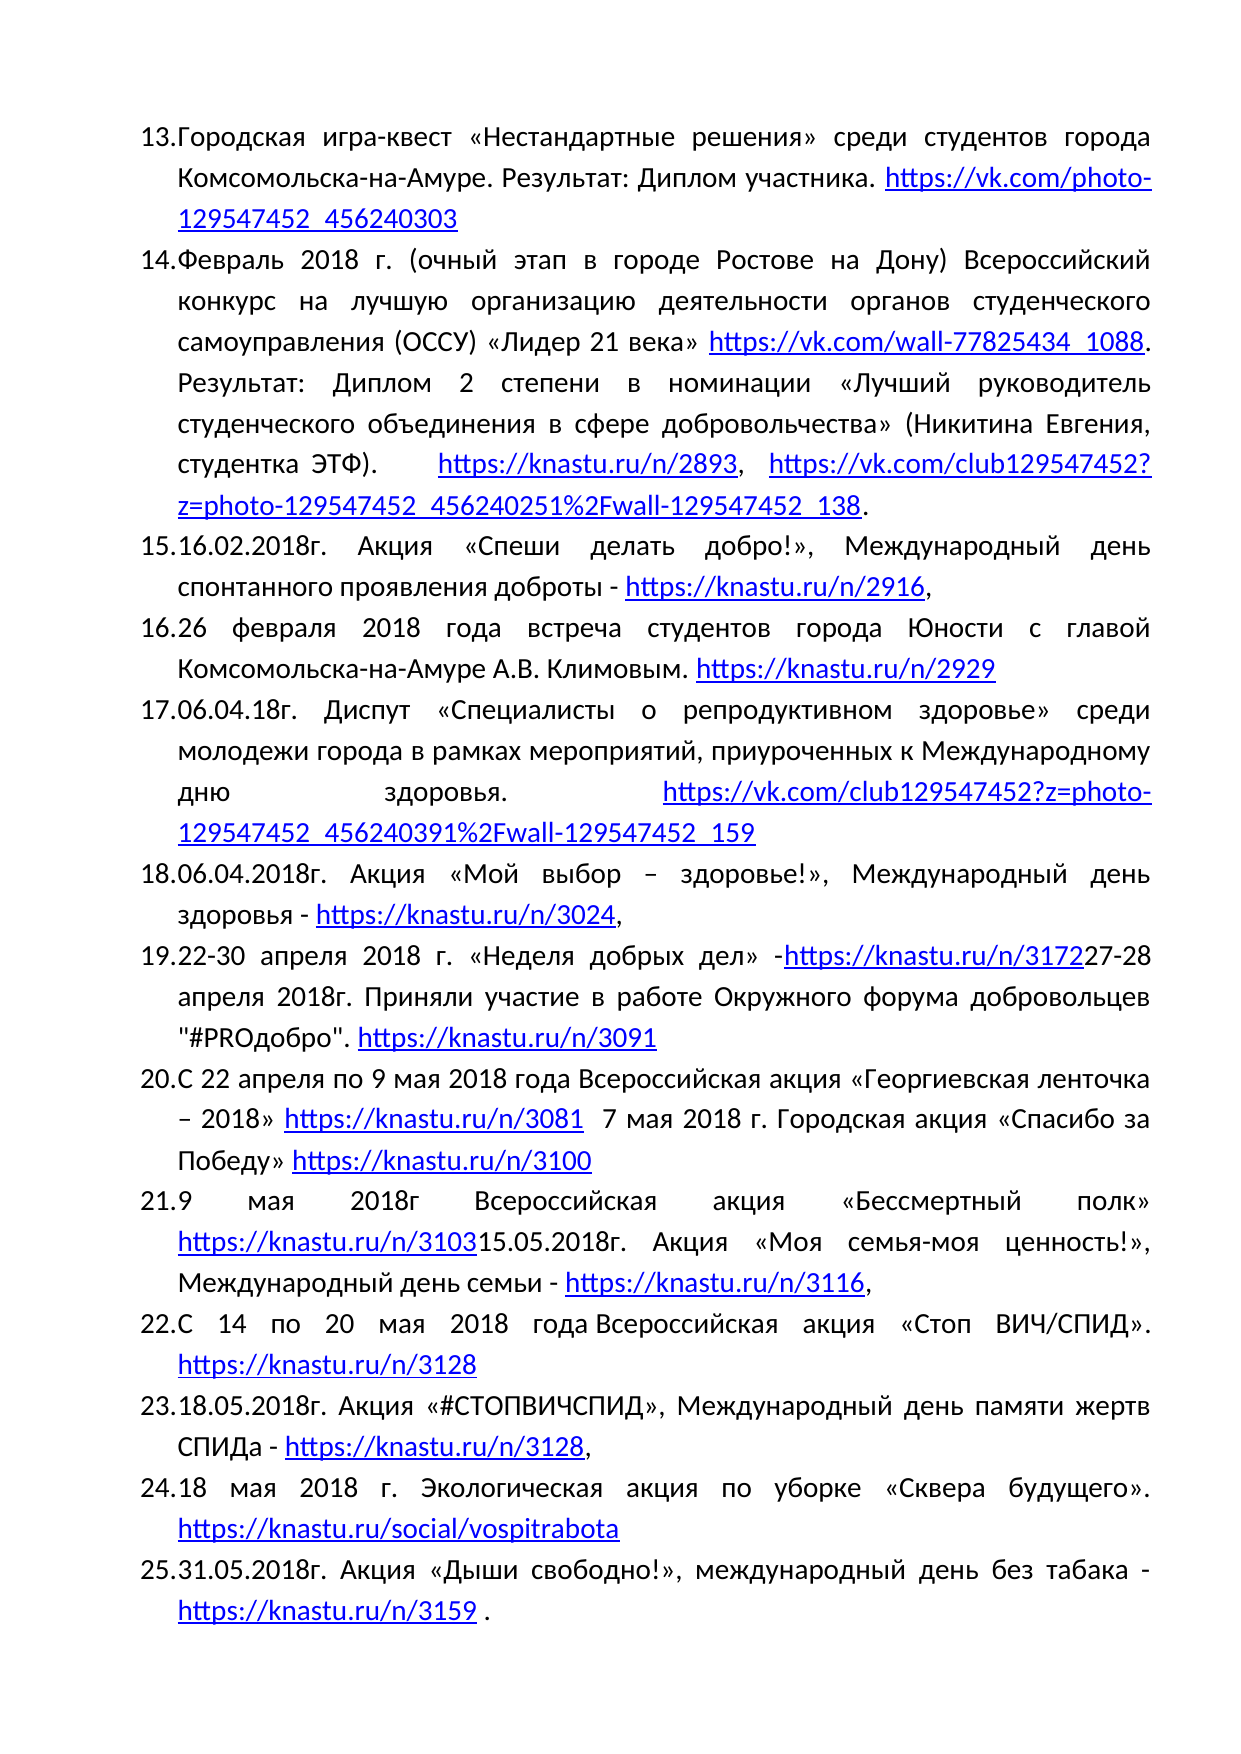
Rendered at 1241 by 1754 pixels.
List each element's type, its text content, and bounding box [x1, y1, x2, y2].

list 31.05.2018г. Акция «Дыши свободно!», международный день без табака - https://knastu.ru/n/3159 . [140, 1551, 1152, 1627]
list Февраль 2018 г. (очный этап в городе Ростове на Дону) Всероссийский конкурс на лучшую организацию деятельности органов студенческого самоуправления (ОССУ) «Лидер 21 века» https://vk.com/wall-77825434_1088. Результат: Диплом 2 степени в номинации «Лучший руководитель студенческого объединения в сфере добровольчества» (Никитина Евгения, студентка ЭТФ). https://knastu.ru/n/2893, https://vk.com/club129547452?z=photo-129547452_456240251%2Fwall-129547452_138. [140, 241, 1152, 522]
list 18.05.2018г. Акция «#СТОПВИЧСПИД», Международный день памяти жертв СПИДа - https://knastu.ru/n/3128, [140, 1387, 1152, 1464]
list 18 мая 2018 г. Экологическая акция по уборке «Сквера будущего». https://knastu.ru/social/vospitrabota [140, 1469, 1152, 1546]
list 26 февраля 2018 года встреча студентов города Юности с главой Комсомольска-на-Амуре А.В. Климовым. https://knastu.ru/n/2929 [140, 609, 1152, 686]
list 06.04.18г. Диспут «Специалисты о репродуктивном здоровье» среди молодежи города в рамках мероприятий, приуроченных к Международному дню здоровья. https://vk.com/club129547452?z=photo-129547452_456240391%2Fwall-129547452_159 [140, 691, 1152, 850]
list 16.02.2018г. Акция «Спеши делать добро!», Международный день спонтанного проявления доброты - https://knastu.ru/n/2916, [140, 527, 1152, 604]
list 9 мая 2018г Всероссийская акция «Бессмертный полк» https://knastu.ru/n/310315.05.2018г. Акция «Моя семья-моя ценность!», Международный день семьи - https://knastu.ru/n/3116, [140, 1182, 1152, 1300]
list 22-30 апреля 2018 г. «Неделя добрых дел» -https://knastu.ru/n/317227-28 апреля 2018г. Приняли участие в работе Окружного форума добровольцев "#PROдобро". https://knastu.ru/n/3091 [140, 937, 1152, 1054]
list С 14 по 20 мая 2018 года Всероссийская акция «Стоп ВИЧ/СПИД». https://knastu.ru/n/3128 [140, 1305, 1152, 1382]
list 06.04.2018г. Акция «Мой выбор – здоровье!», Международный день здоровья - https://knastu.ru/n/3024, [140, 855, 1152, 932]
list С 22 апреля по 9 мая 2018 года Всероссийская акция «Георгиевская ленточка – 2018» https://knastu.ru/n/3081 7 мая 2018 г. Городская акция «Спасибо за Победу» https://knastu.ru/n/3100 [140, 1060, 1152, 1177]
list Городская игра-квест «Нестандартные решения» среди студентов города Комсомольска-на-Амуре. Результат: Диплом участника. https://vk.com/photo-129547452_456240303 [140, 118, 1152, 236]
